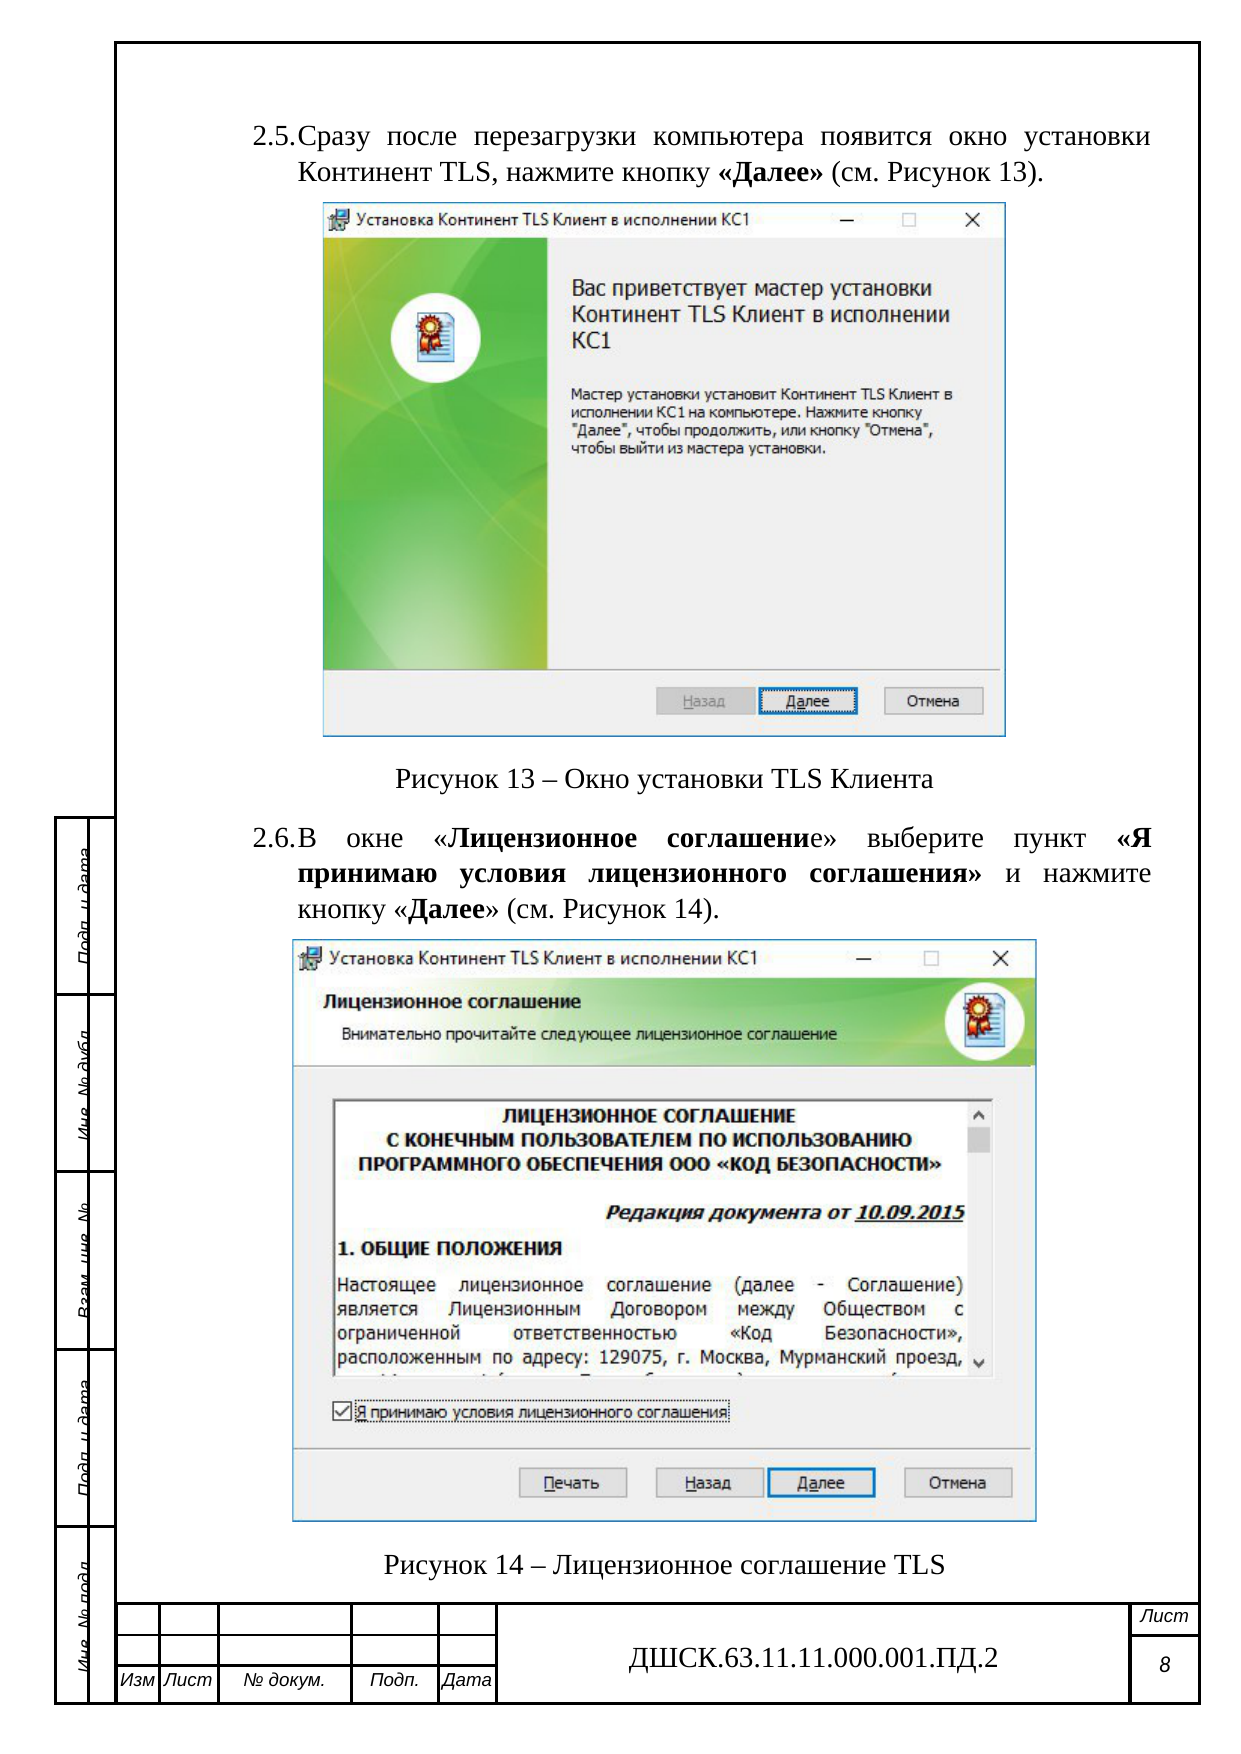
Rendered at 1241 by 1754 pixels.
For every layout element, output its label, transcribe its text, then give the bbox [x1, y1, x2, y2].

list В окне «Лицензионное соглашение» выберите пункт «Я принимаю условия лицензионного соглашения» и нажмите кнопку «Далее» (см. Рисунок 14). [252, 820, 1152, 925]
text Рисунок 13 – Окно установки TLS Клиента [177, 761, 1152, 795]
list Сразу после перезагрузки компьютера появится окно установки Континент TLS, нажмите кнопку «Далее» (см. Рисунок 13). [252, 118, 1152, 187]
text Рисунок 14 – Лицензионное соглашение TLS [177, 1547, 1152, 1580]
picture [292, 939, 1037, 1522]
picture [322, 202, 1006, 737]
